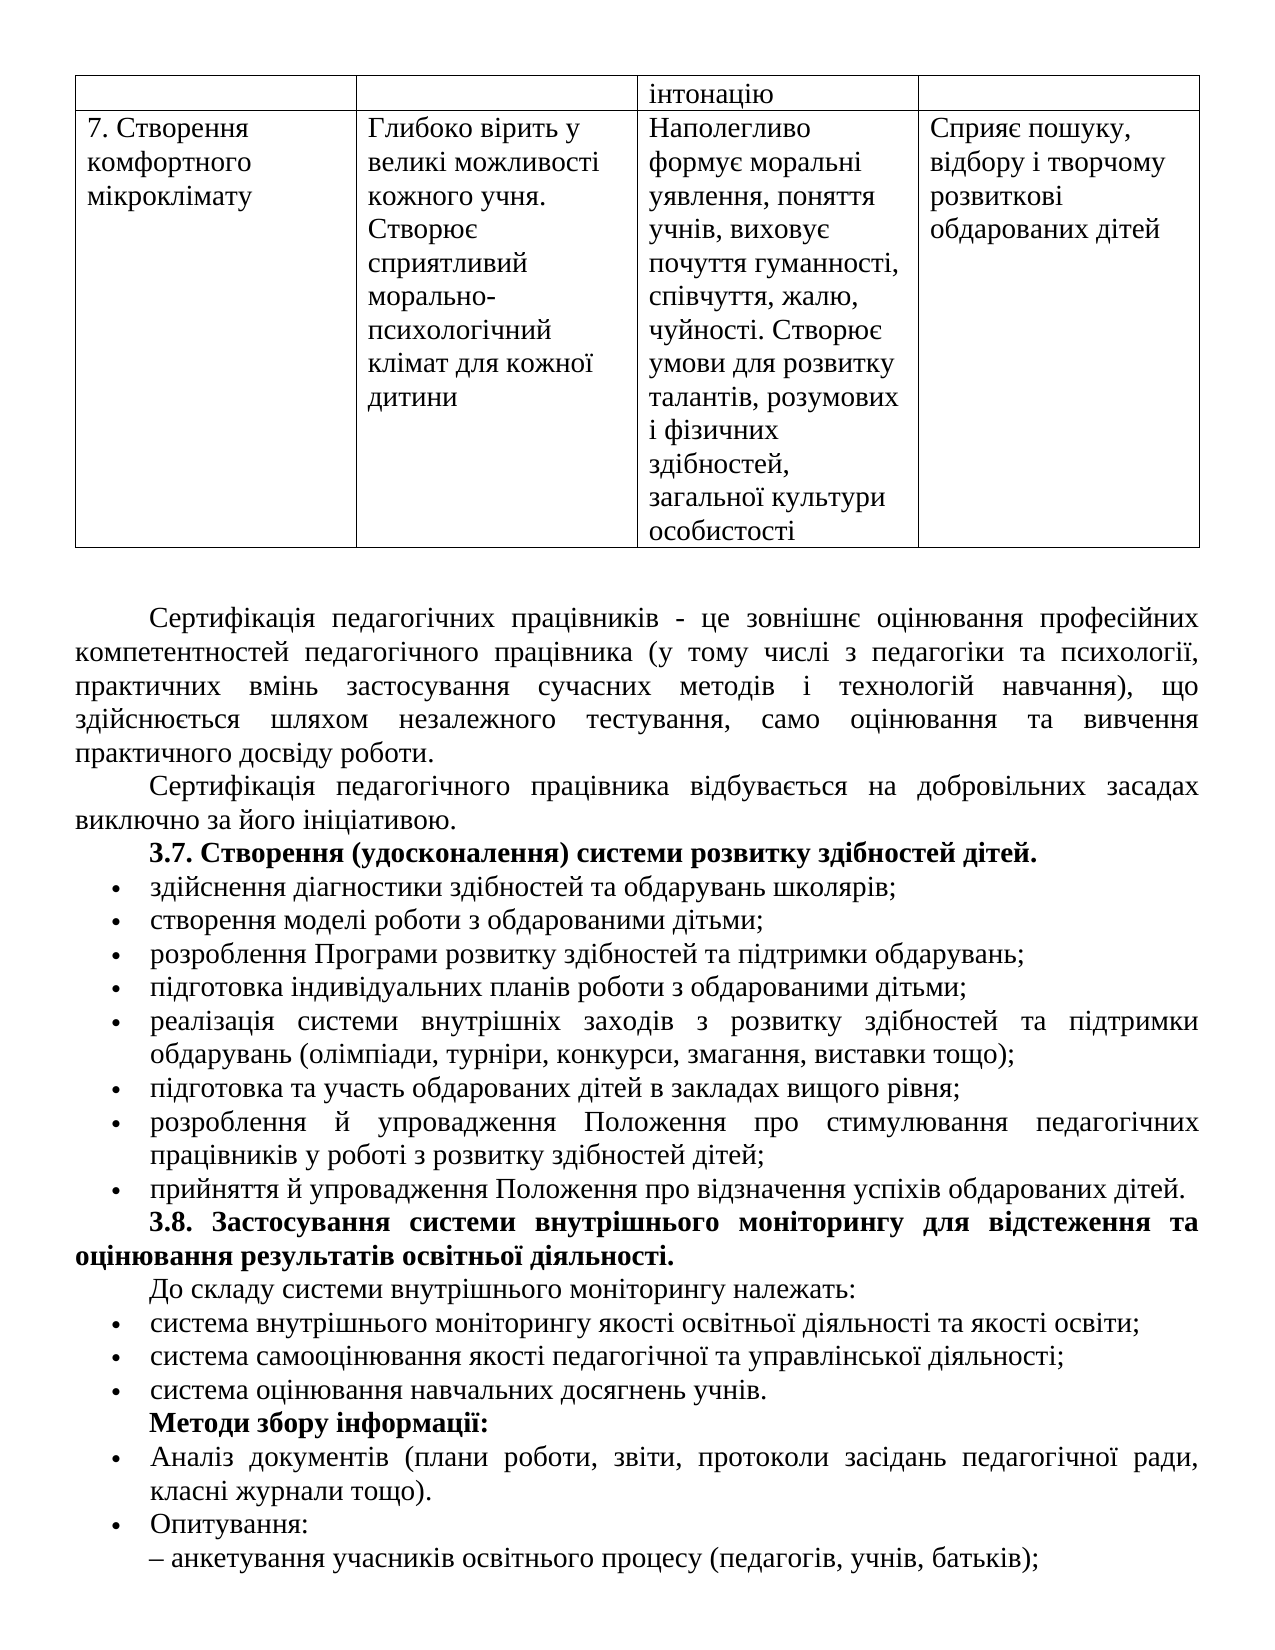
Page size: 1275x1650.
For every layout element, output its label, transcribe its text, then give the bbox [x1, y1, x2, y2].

list реалізація системи внутрішніх заходів з розвитку здібностей та підтримки обдарувань (олімпіади, турніри, конкурси, змагання, виставки тощо); [112, 1003, 1200, 1070]
text 3.7. Створення (удосконалення) системи розвитку здібностей дітей. [75, 835, 1200, 869]
text Сертифікація педагогічного працівника відбувається на добровільних засадах виключно за його ініціативою. [75, 768, 1200, 835]
list створення моделі роботи з обдарованими дітьми; [112, 902, 1200, 936]
text 3.8. Застосування системи внутрішнього моніторингу для відстеження та оцінювання результатів освітньої діяльності. [75, 1204, 1200, 1271]
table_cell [919, 76, 1199, 109]
text До складу системи внутрішнього моніторингу належать: [75, 1271, 1200, 1305]
table_cell Глибоко вірить у великі можливості кожного учня. Створює сприятливий морально-психологічний клімат для кожної дитини [357, 111, 637, 547]
list здійснення діагностики здібностей та обдарувань школярів; [112, 869, 1200, 902]
text Сертифікація педагогічних працівників - це зовнішнє оцінювання професійних компетентностей педагогічного працівника (у тому числі з педагогіки та психології, практичних вмінь застосування сучасних методів і технологій навчання), що здійснюється шляхом незалежного тестування, само оцінювання та вивчення практичного досвіду роботи. [75, 601, 1200, 768]
list Аналіз документів (плани роботи, звіти, протоколи засідань педагогічної ради, класні журнали тощо). [112, 1439, 1200, 1506]
list підготовка індивідуальних планів роботи з обдарованими дітьми; [112, 969, 1200, 1003]
list розроблення й упровадження Положення про стимулювання педагогічних працівників у роботі з розвитку здібностей дітей; [112, 1104, 1200, 1171]
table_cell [357, 76, 637, 109]
list Опитування: [112, 1506, 1200, 1540]
list система самооцінювання якості педагогічної та управлінської діяльності; [112, 1338, 1200, 1372]
table_cell Сприяє пошуку, відбору і творчому розвиткові обдарованих дітей [919, 111, 1199, 547]
table_cell Наполегливо формує моральні уявлення, поняття учнів, виховує почуття гуманності, співчуття, жалю, чуйності. Створює умови для розвитку талантів, розумових і фізичних здібностей, загальної культури особистості [638, 111, 918, 547]
list система оцінювання навчальних досягнень учнів. [112, 1372, 1200, 1406]
table_cell 7. Створення комфортного мікроклімату [76, 111, 356, 547]
text Методи збору інформації: [75, 1406, 1200, 1439]
list підготовка та участь обдарованих дітей в закладах вищого рівня; [112, 1070, 1200, 1104]
list розроблення Програми розвитку здібностей та підтримки обдарувань; [112, 936, 1200, 969]
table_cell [76, 76, 356, 109]
list прийняття й упровадження Положення про відзначення успіхів обдарованих дітей. [112, 1171, 1200, 1204]
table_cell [638, 76, 918, 109]
text – анкетування учасників освітнього процесу (педагогів, учнів, батьків); [75, 1540, 1200, 1573]
list система внутрішнього моніторингу якості освітньої діяльності та якості освіти; [112, 1305, 1200, 1338]
